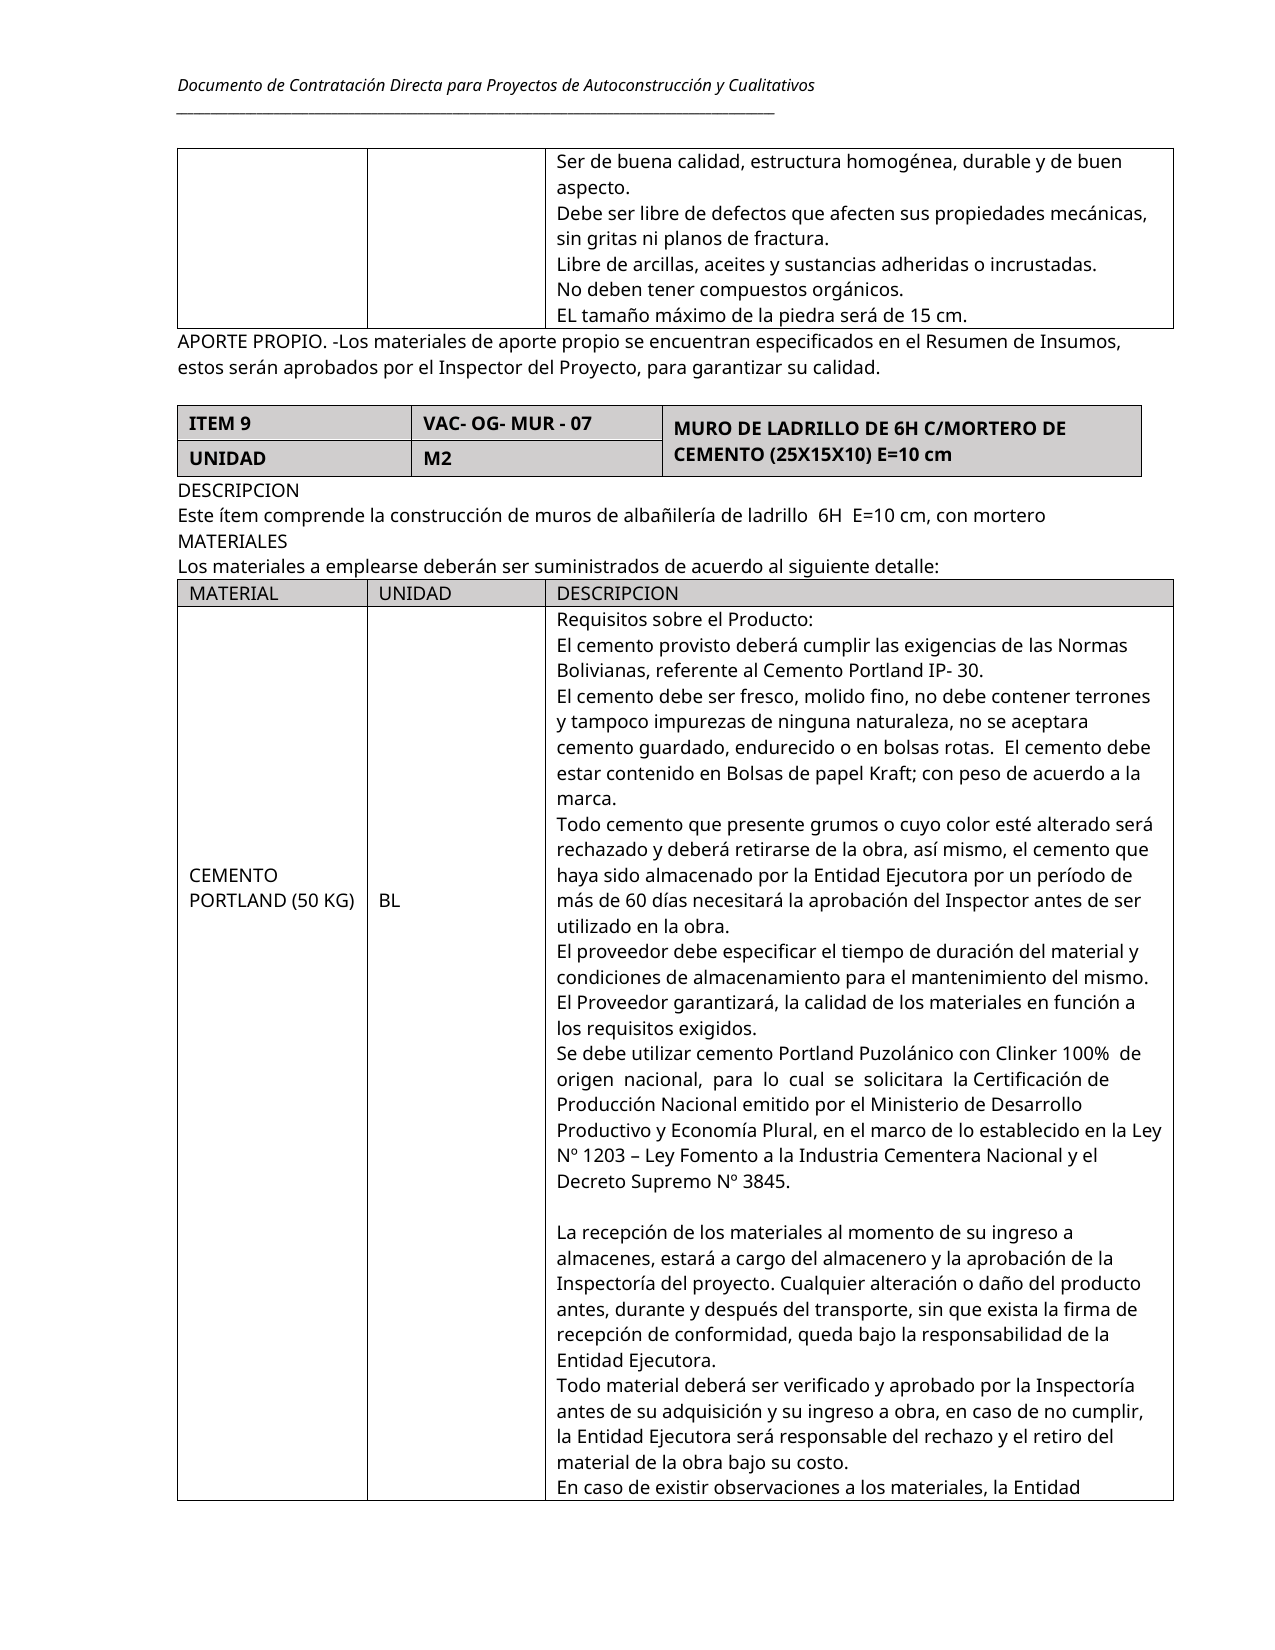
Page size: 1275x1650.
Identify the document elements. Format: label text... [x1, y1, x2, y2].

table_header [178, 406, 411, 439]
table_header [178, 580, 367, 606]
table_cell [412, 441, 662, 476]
text MATERIALES [177, 528, 1142, 554]
text DESCRIPCION [177, 477, 1142, 503]
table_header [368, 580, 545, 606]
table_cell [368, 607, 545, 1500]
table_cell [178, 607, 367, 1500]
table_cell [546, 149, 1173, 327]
text Este ítem comprende la construcción de muros de albañilería de ladrillo 6H E=10 cm, con mortero [177, 503, 1142, 528]
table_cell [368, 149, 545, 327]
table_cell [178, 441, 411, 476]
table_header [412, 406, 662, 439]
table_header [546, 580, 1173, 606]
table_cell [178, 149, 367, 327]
text Los materiales a emplearse deberán ser suministrados de acuerdo al siguiente detalle: [177, 554, 1142, 579]
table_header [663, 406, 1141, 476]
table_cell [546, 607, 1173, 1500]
text APORTE PROPIO. -Los materiales de aporte propio se encuentran especificados en el Resumen de Insumos, estos serán aprobados por el Inspector del Proyecto, para garantizar su calidad. [177, 329, 1142, 379]
